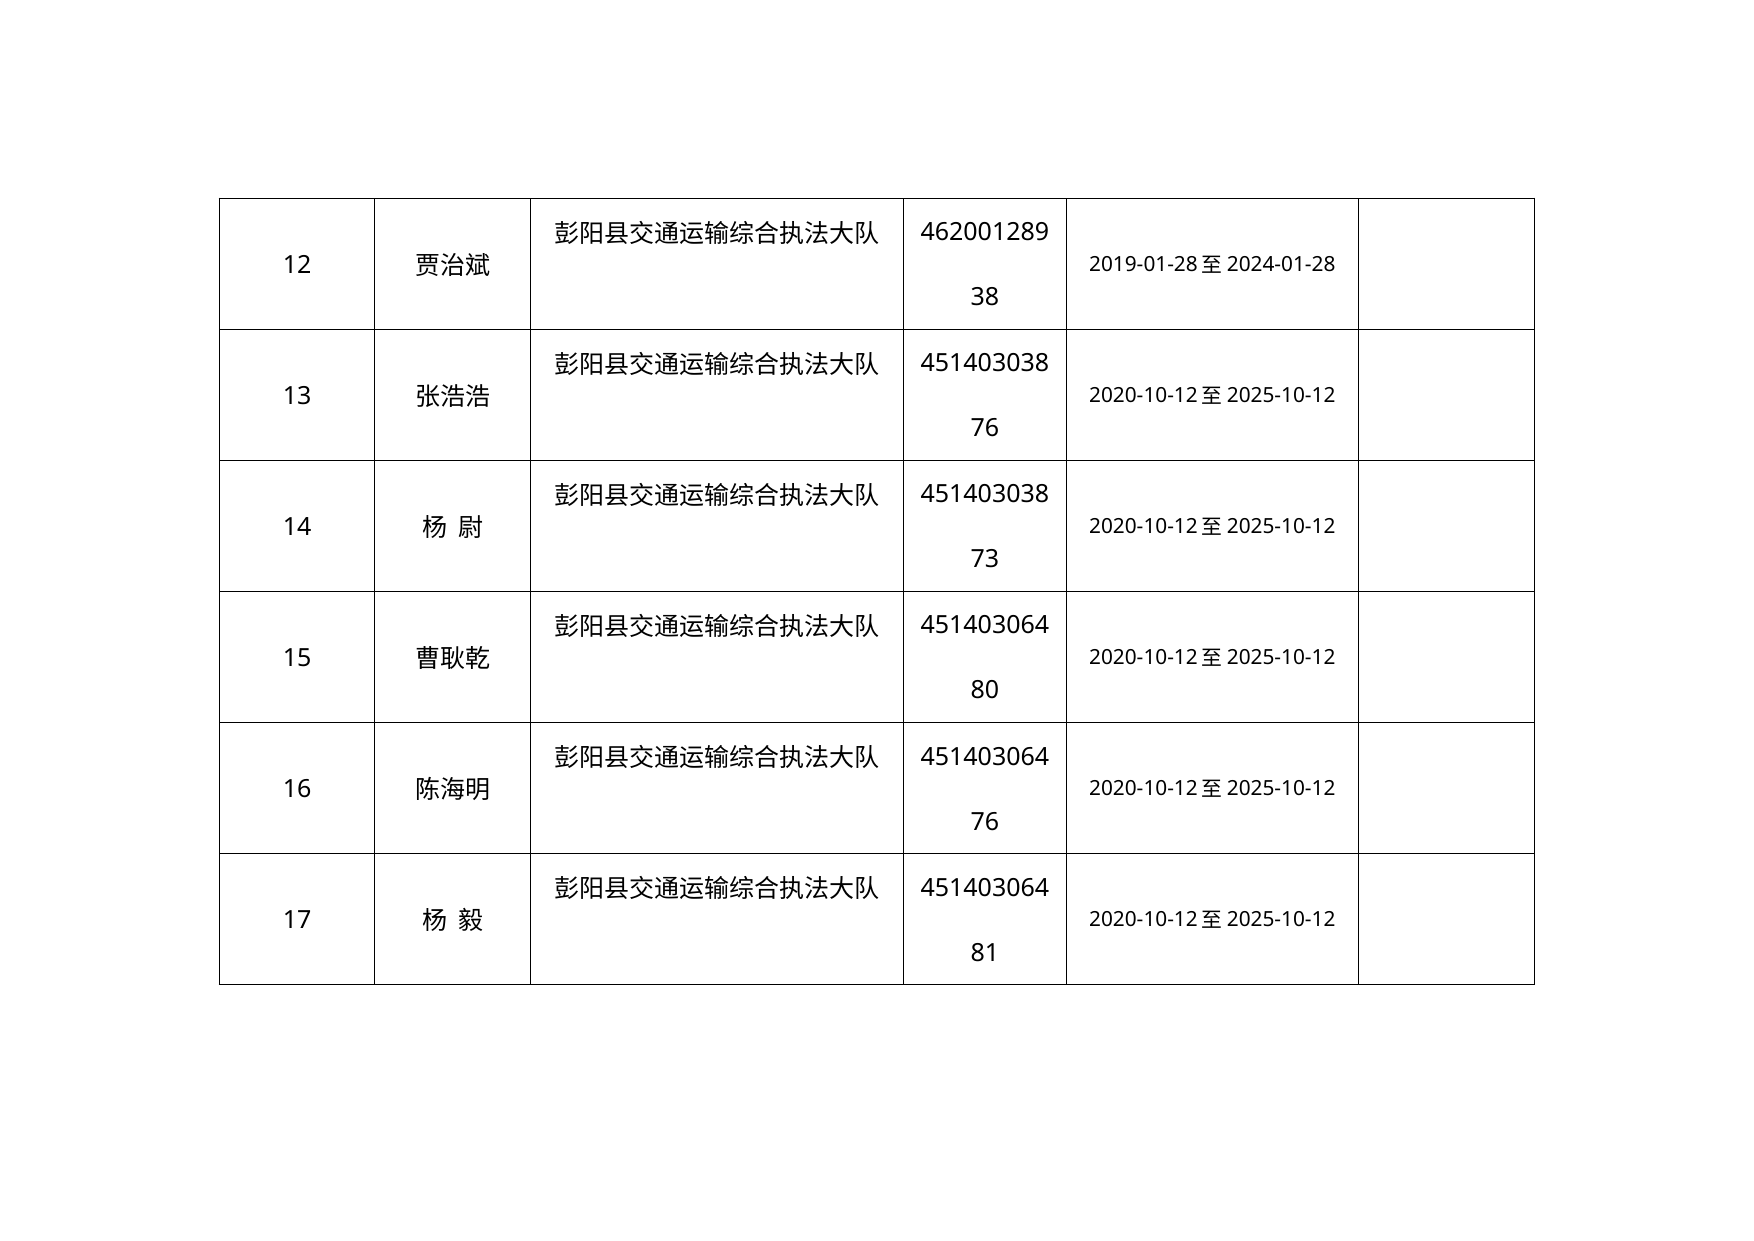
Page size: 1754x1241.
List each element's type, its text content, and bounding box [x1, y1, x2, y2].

table_cell 2020-10-12至2025-10-12 [1067, 723, 1358, 853]
table_cell 12 [220, 199, 374, 329]
table_cell 杨 尉 [375, 461, 530, 591]
table_cell 45140306481 [904, 854, 1066, 984]
table_cell 陈海明 [375, 723, 530, 853]
table_cell 杨 毅 [375, 854, 530, 984]
table_cell [1359, 199, 1534, 329]
table_cell 贾治斌 [375, 199, 530, 329]
table_cell 彭阳县交通运输综合执法大队 [531, 854, 903, 984]
table_cell 2019-01-28至2024-01-28 [1067, 199, 1358, 329]
table_cell 45140306480 [904, 592, 1066, 722]
table_cell 45140303873 [904, 461, 1066, 591]
table_cell 45140306476 [904, 723, 1066, 853]
table_cell 2020-10-12至2025-10-12 [1067, 330, 1358, 460]
table_cell [1359, 723, 1534, 853]
table_cell 2020-10-12至2025-10-12 [1067, 461, 1358, 591]
table_cell [1359, 461, 1534, 591]
table_cell 彭阳县交通运输综合执法大队 [531, 199, 903, 329]
table_cell 彭阳县交通运输综合执法大队 [531, 330, 903, 460]
table_cell [1359, 330, 1534, 460]
table_cell 45140303876 [904, 330, 1066, 460]
table_cell 曹耿乾 [375, 592, 530, 722]
table_cell [1359, 854, 1534, 984]
table_cell 46200128938 [904, 199, 1066, 329]
table_cell [1359, 592, 1534, 722]
table_cell 15 [220, 592, 374, 722]
table_cell 张浩浩 [375, 330, 530, 460]
table_cell 17 [220, 854, 374, 984]
table_cell 16 [220, 723, 374, 853]
table_cell 13 [220, 330, 374, 460]
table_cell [1067, 854, 1358, 984]
table_cell 彭阳县交通运输综合执法大队 [531, 592, 903, 722]
table_cell 彭阳县交通运输综合执法大队 [531, 723, 903, 853]
table_cell 14 [220, 461, 374, 591]
table_cell 彭阳县交通运输综合执法大队 [531, 461, 903, 591]
table_cell 2020-10-12至2025-10-12 [1067, 592, 1358, 722]
